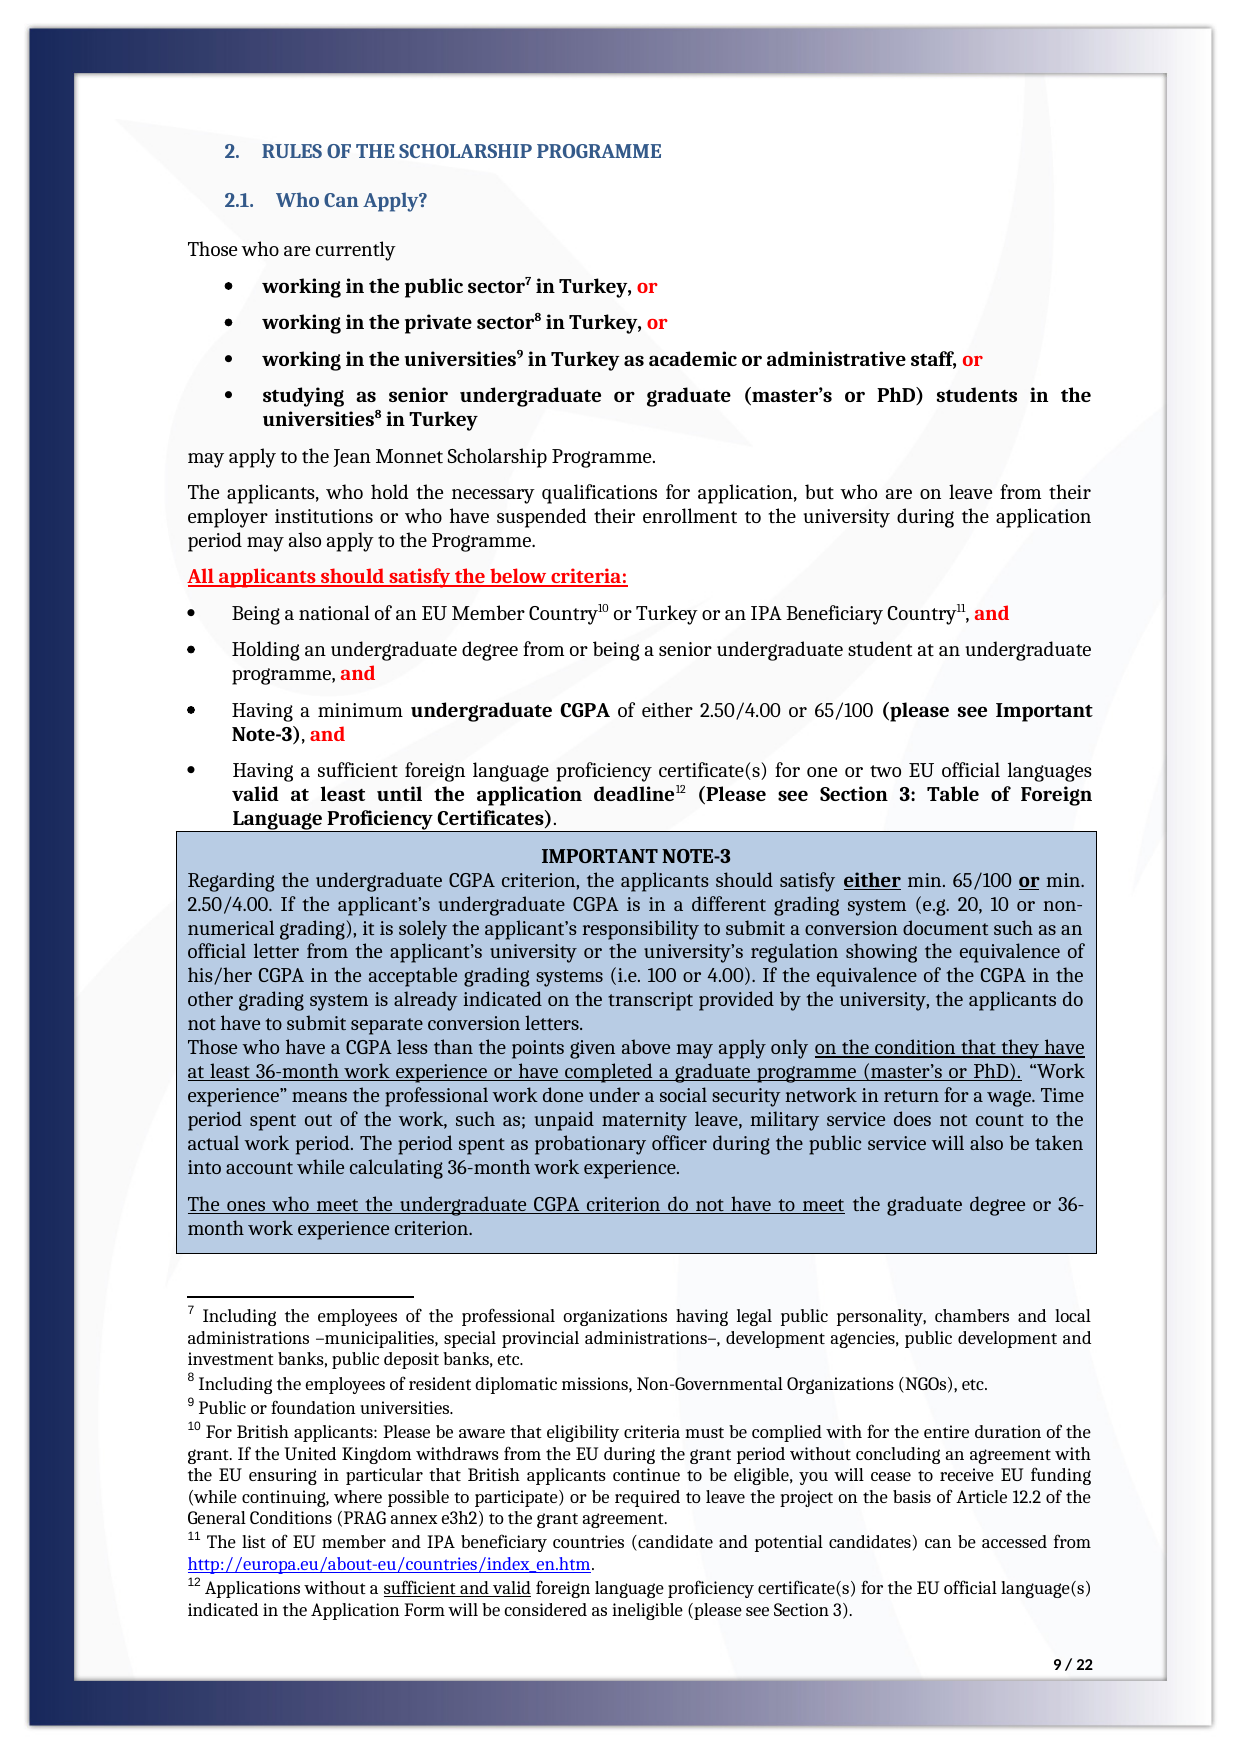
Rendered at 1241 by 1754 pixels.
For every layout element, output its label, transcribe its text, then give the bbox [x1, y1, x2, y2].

list working in the universities in Turkey as academic or administrative staff, or [225, 347, 1093, 371]
subtitle Who Can Apply? [224, 189, 1093, 213]
text All applicants should satisfy the below criteria: [187, 565, 1093, 589]
subtitle RULES OF THE SCHOLARSHIP PROGRAMME [224, 140, 1093, 164]
text Those who are currently [187, 238, 1093, 262]
text The applicants, who hold the necessary qualifications for application, but who are on leave from their employer institutions or who have suspended their enrollment to the university during the application period may also apply to the Programme. [187, 481, 1093, 553]
table_header IMPORTANT NOTE-3 Regarding the undergraduate CGPA criterion, the applicants should satisfy either min. 65/100 or min. 2.50/4.00. If the applicant’s undergraduate CGPA is in a different grading system (e.g. 20, 10 or non-numerical grading), it is solely the applicant’s responsibility to submit a conversion document such as an official letter from the applicant’s university or the university’s regulation showing the equivalence of his/her CGPA in the acceptable grading systems (i.e. 100 or 4.00). If the equivalence of the CGPA in the other grading system is already indicated on the transcript provided by the university, the applicants do not have to submit separate conversion letters. Those who have a CGPA less than the points given above may apply only on the condition that they have at least 36-month work experience or have completed a graduate programme (master’s or PhD). “Work experience” means the professional work done under a social security network in return for a wage. Time period spent out of the work, such as; unpaid maternity leave, military service does not count to the actual work period. The period spent as probationary officer during the public service will also be taken into account while calculating 36-month work experience. The ones who meet the undergraduate CGPA criterion do not have to meet the graduate degree or 36-month work experience criterion. [177, 832, 1096, 1253]
picture [0, 0, 1241, 1754]
list Holding an undergraduate degree from or being a senior undergraduate student at an undergraduate programme, and [187, 638, 1093, 686]
list working in the private sector in Turkey, or [225, 311, 1093, 335]
list working in the public sector in Turkey, or [225, 274, 1093, 298]
text may apply to the Jean Monnet Scholarship Programme. [187, 444, 1093, 468]
list studying as senior undergraduate or graduate (master’s or PhD) students in the universities8 in Turkey [225, 384, 1093, 432]
list Having a sufficient foreign language proficiency certificate(s) for one or two EU official languages valid at least until the application deadline (Please see Section 3: Table of Foreign Language Proficiency Certificates). [187, 759, 1093, 831]
list Being a national of an EU Member Country or Turkey or an IPA Beneficiary Country, and [187, 602, 1093, 626]
list Having a minimum undergraduate CGPA of either 2.50/4.00 or 65/100 (please see Important Note-3), and [187, 698, 1093, 746]
